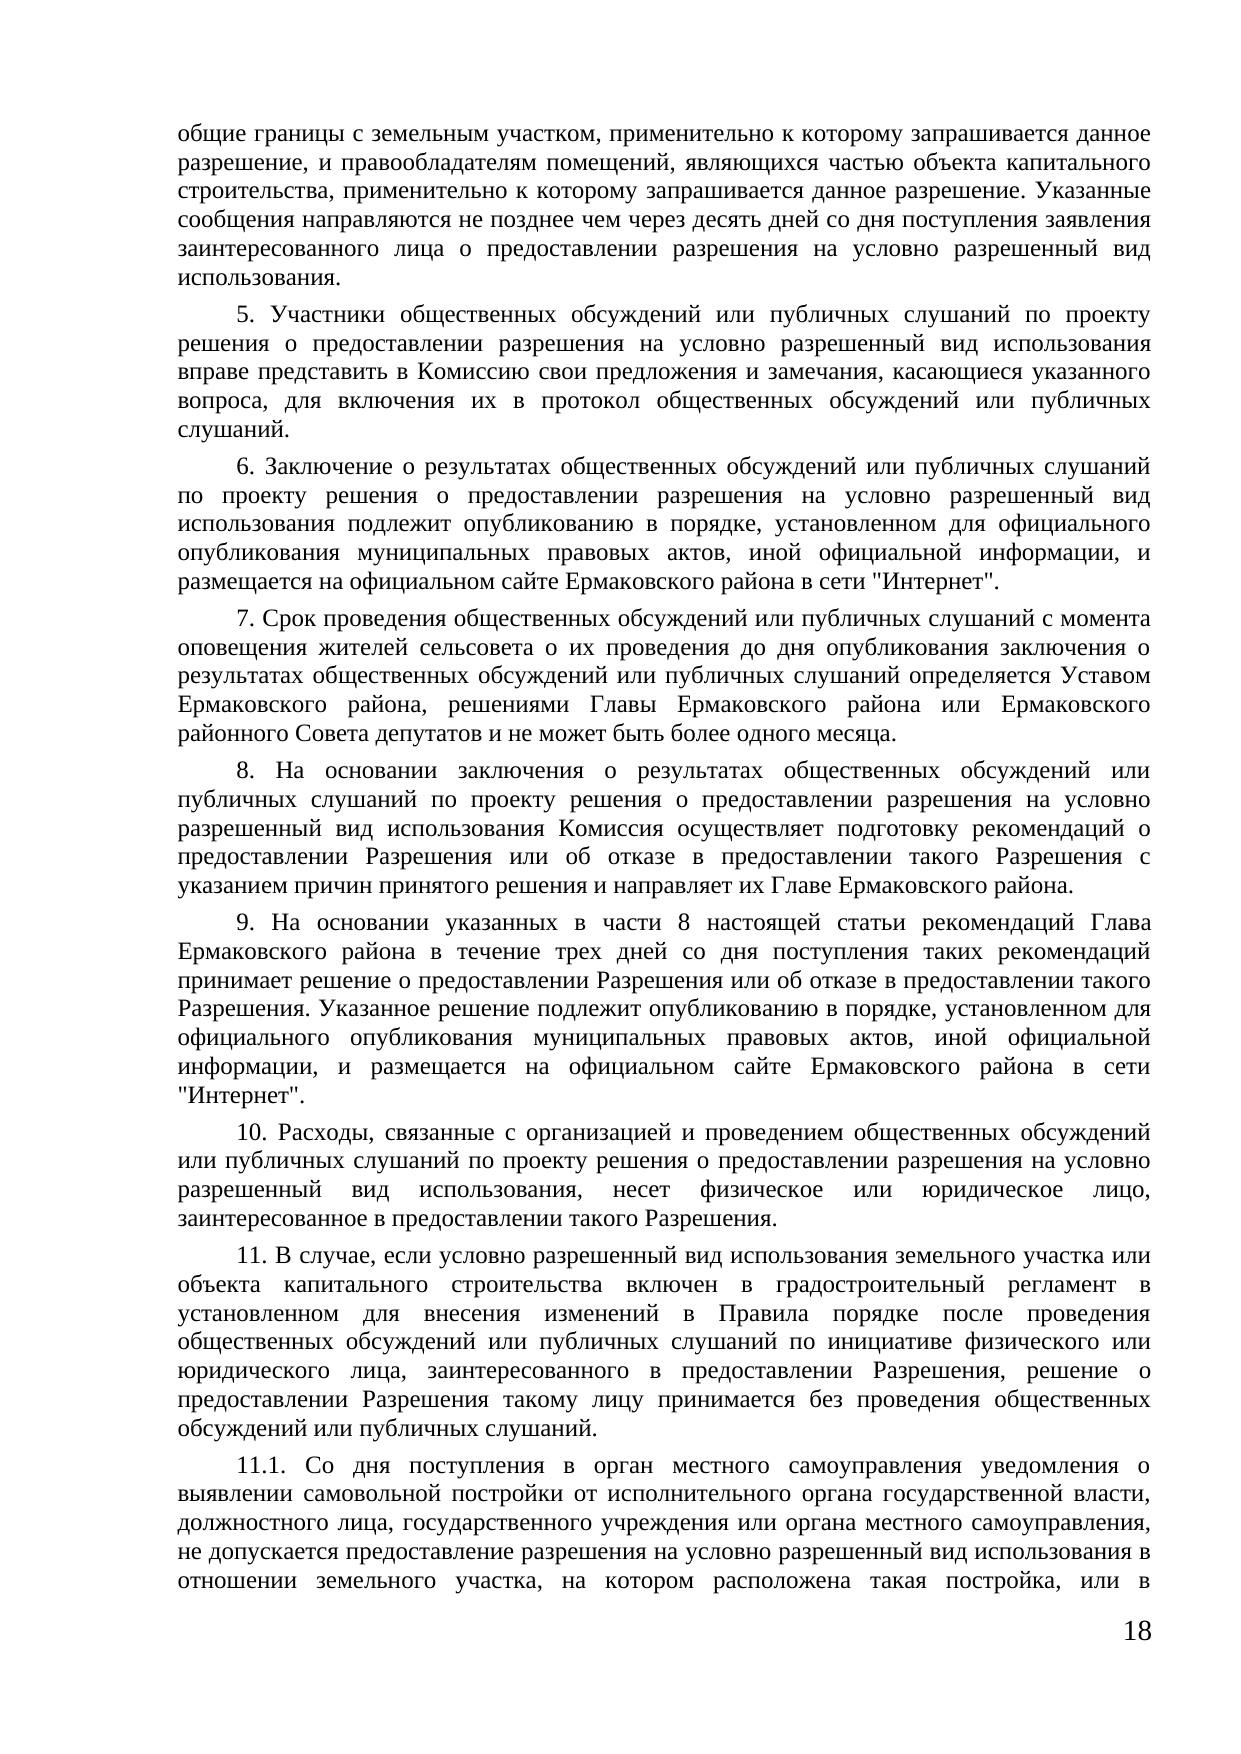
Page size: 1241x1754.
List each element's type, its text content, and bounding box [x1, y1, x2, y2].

text 8. На основании заключения о результатах общественных обсуждений или публичных слушаний по проекту решения о предоставлении разрешения на условно разрешенный вид использования Комиссия осуществляет подготовку рекомендаций о предоставлении Разрешения или об отказе в предоставлении такого Разрешения с указанием причин принятого решения и направляет их Главе Ермаковского района. [177, 755, 1152, 899]
text 10. Расходы, связанные с организацией и проведением общественных обсуждений или публичных слушаний по проекту решения о предоставлении разрешения на условно разрешенный вид использования, несет физическое или юридическое лицо, заинтересованное в предоставлении такого Разрешения. [177, 1117, 1152, 1232]
text 9. На основании указанных в части 8 настоящей статьи рекомендаций Глава Ермаковского района в течение трех дней со дня поступления таких рекомендаций принимает решение о предоставлении Разрешения или об отказе в предоставлении такого Разрешения. Указанное решение подлежит опубликованию в порядке, установленном для официального опубликования муниципальных правовых актов, иной официальной информации, и размещается на официальном сайте Ермаковского района в сети "Интернет". [177, 907, 1152, 1108]
text 6. Заключение о результатах общественных обсуждений или публичных слушаний по проекту решения о предоставлении разрешения на условно разрешенный вид использования подлежит опубликованию в порядке, установленном для официального опубликования муниципальных правовых актов, иной официальной информации, и размещается на официальном сайте Ермаковского района в сети "Интернет". [177, 451, 1152, 595]
text 11. В случае, если условно разрешенный вид использования земельного участка или объекта капитального строительства включен в градостроительный регламент в установленном для внесения изменений в Правила порядке после проведения общественных обсуждений или публичных слушаний по инициативе физического или юридического лица, заинтересованного в предоставлении Разрешения, решение о предоставлении Разрешения такому лицу принимается без проведения общественных обсуждений или публичных слушаний. [177, 1240, 1152, 1441]
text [177, 118, 1152, 291]
text 7. Срок проведения общественных обсуждений или публичных слушаний с момента оповещения жителей сельсовета о их проведения до дня опубликования заключения о результатах общественных обсуждений или публичных слушаний определяется Уставом Ермаковского района, решениями Главы Ермаковского района или Ермаковского районного Совета депутатов и не может быть более одного месяца. [177, 603, 1152, 747]
text 5. Участники общественных обсуждений или публичных слушаний по проекту решения о предоставлении разрешения на условно разрешенный вид использования вправе представить в Комиссию свои предложения и замечания, касающиеся указанного вопроса, для включения их в протокол общественных обсуждений или публичных слушаний. [177, 299, 1152, 443]
